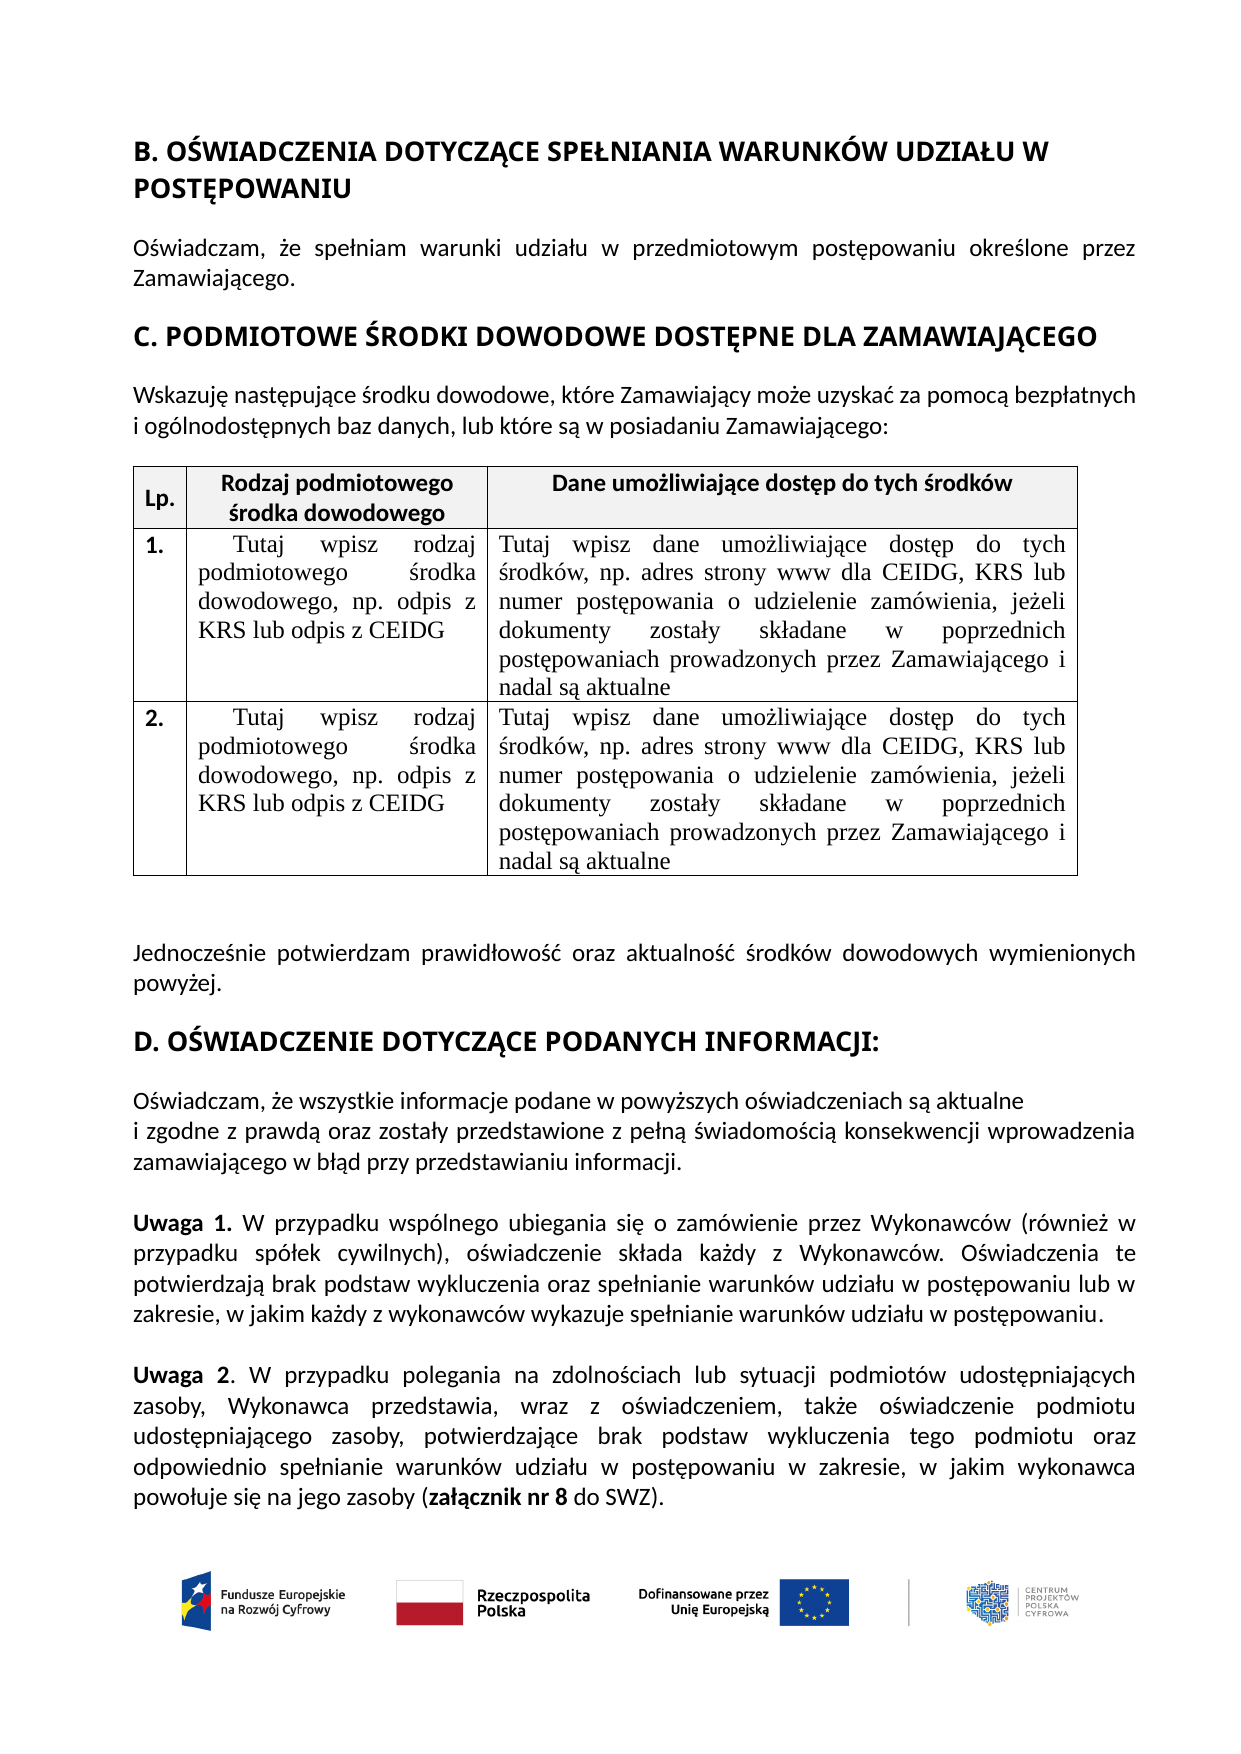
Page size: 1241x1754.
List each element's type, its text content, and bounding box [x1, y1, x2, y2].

text Uwaga 2. W przypadku polegania na zdolnościach lub sytuacji podmiotów udostępniających zasoby, Wykonawca przedstawia, wraz z oświadczeniem, także oświadczenie podmiotu udostępniającego zasoby, potwierdzające brak podstaw wykluczenia tego podmiotu oraz odpowiednio spełnianie warunków udziału w postępowaniu w zakresie, w jakim wykonawca powołuje się na jego zasoby (załącznik nr 8 do SWZ). [133, 1359, 1137, 1512]
table_header Rodzaj podmiotowego środka dowodowego [187, 467, 487, 528]
text i zgodne z prawdą oraz zostały przedstawione z pełną świadomością konsekwencji wprowadzenia zamawiającego w błąd przy przedstawianiu informacji. [133, 1115, 1137, 1176]
subtitle D. OŚWIADCZENIE DOTYCZĄCE PODANYCH INFORMACJI: [133, 1023, 1137, 1060]
table_cell 2. [134, 702, 186, 875]
subtitle B. OŚWIADCZENIA DOTYCZĄCE SPEŁNIANIA WARUNKÓW UDZIAŁU W POSTĘPOWANIU [133, 133, 1137, 207]
text Oświadczam, że wszystkie informacje podane w powyższych oświadczeniach są aktualne [133, 1085, 1137, 1115]
picture [162, 1551, 1108, 1650]
text Jednocześnie potwierdzam prawidłowość oraz aktualność środków dowodowych wymienionych powyżej. [133, 937, 1137, 998]
text Oświadczam, że spełniam warunki udziału w przedmiotowym postępowaniu określone przez Zamawiającego. [133, 232, 1137, 293]
text Wskazuję następujące środku dowodowe, które Zamawiający może uzyskać za pomocą bezpłatnych i ogólnodostępnych baz danych, lub które są w posiadaniu Zamawiającego: [133, 379, 1137, 441]
table_cell 1. [134, 529, 186, 701]
table_header Lp. [134, 467, 186, 528]
subtitle C. PODMIOTOWE ŚRODKI DOWODOWE DOSTĘPNE DLA ZAMAWIAJĄCEGO [133, 318, 1137, 354]
text Uwaga 1. W przypadku wspólnego ubiegania się o zamówienie przez Wykonawców (również w przypadku spółek cywilnych), oświadczenie składa każdy z Wykonawców. Oświadczenia te potwierdzają brak podstaw wykluczenia oraz spełnianie warunków udziału w postępowaniu lub w zakresie, w jakim każdy z wykonawców wykazuje spełnianie warunków udziału w postępowaniu. [133, 1207, 1137, 1329]
table_header Dane umożliwiające dostęp do tych środków [488, 467, 1077, 528]
